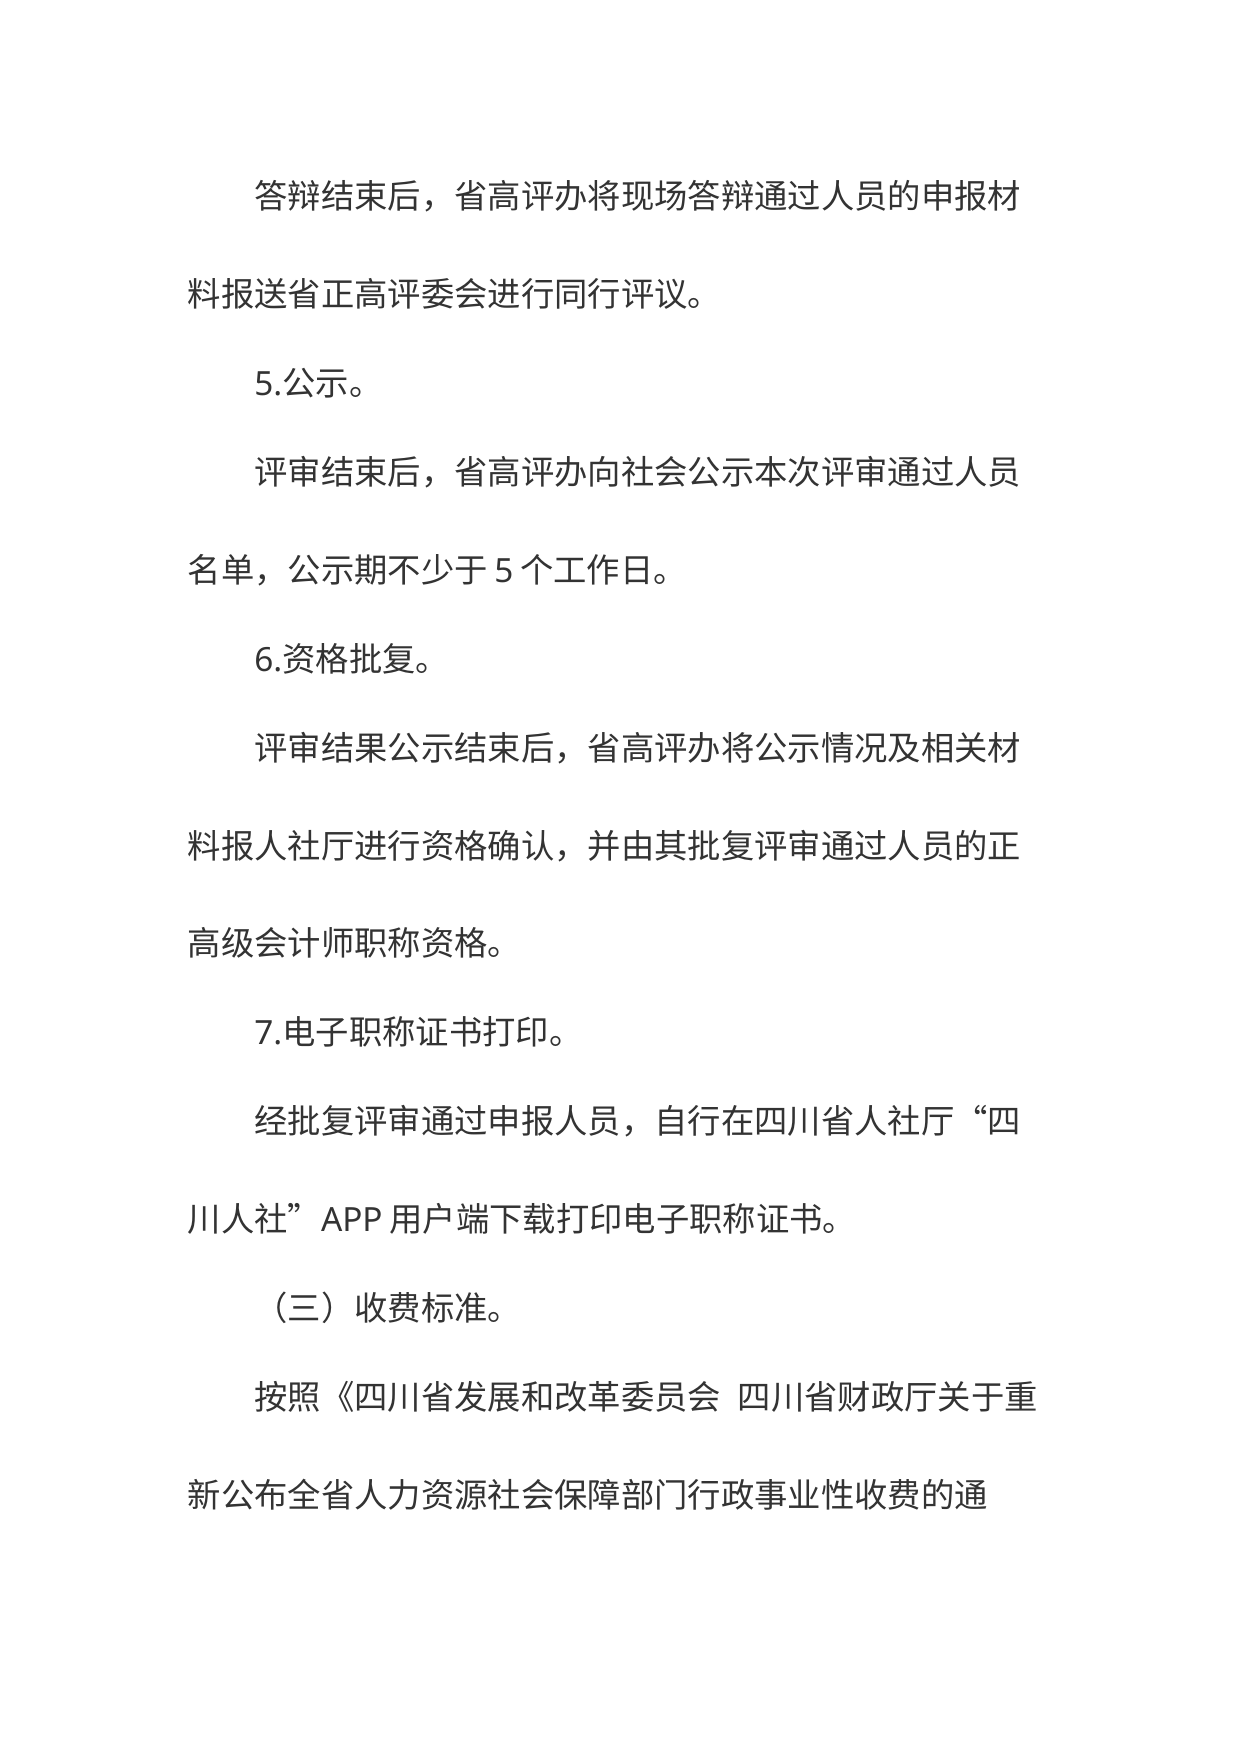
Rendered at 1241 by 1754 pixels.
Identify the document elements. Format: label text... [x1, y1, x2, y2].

text 评审结果公示结束后，省高评办将公示情况及相关材料报人社厅进行资格确认，并由其批复评审通过人员的正高级会计师职称资格。 [187, 713, 1053, 973]
text 评审结束后，省高评办向社会公示本次评审通过人员名单，公示期不少于5个工作日。 [187, 438, 1053, 600]
text 答辩结束后，省高评办将现场答辩通过人员的申报材料报送省正高评委会进行同行评议。 [187, 162, 1053, 324]
text 经批复评审通过申报人员，自行在四川省人社厅“四川人社”APP用户端下载打印电子职称证书。 [187, 1087, 1053, 1249]
text 5.公示。 [187, 348, 1053, 413]
text （三）收费标准。 [187, 1273, 1053, 1338]
text 7.电子职称证书打印。 [187, 998, 1053, 1063]
text 6.资格批复。 [187, 624, 1053, 689]
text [187, 1362, 1053, 1525]
